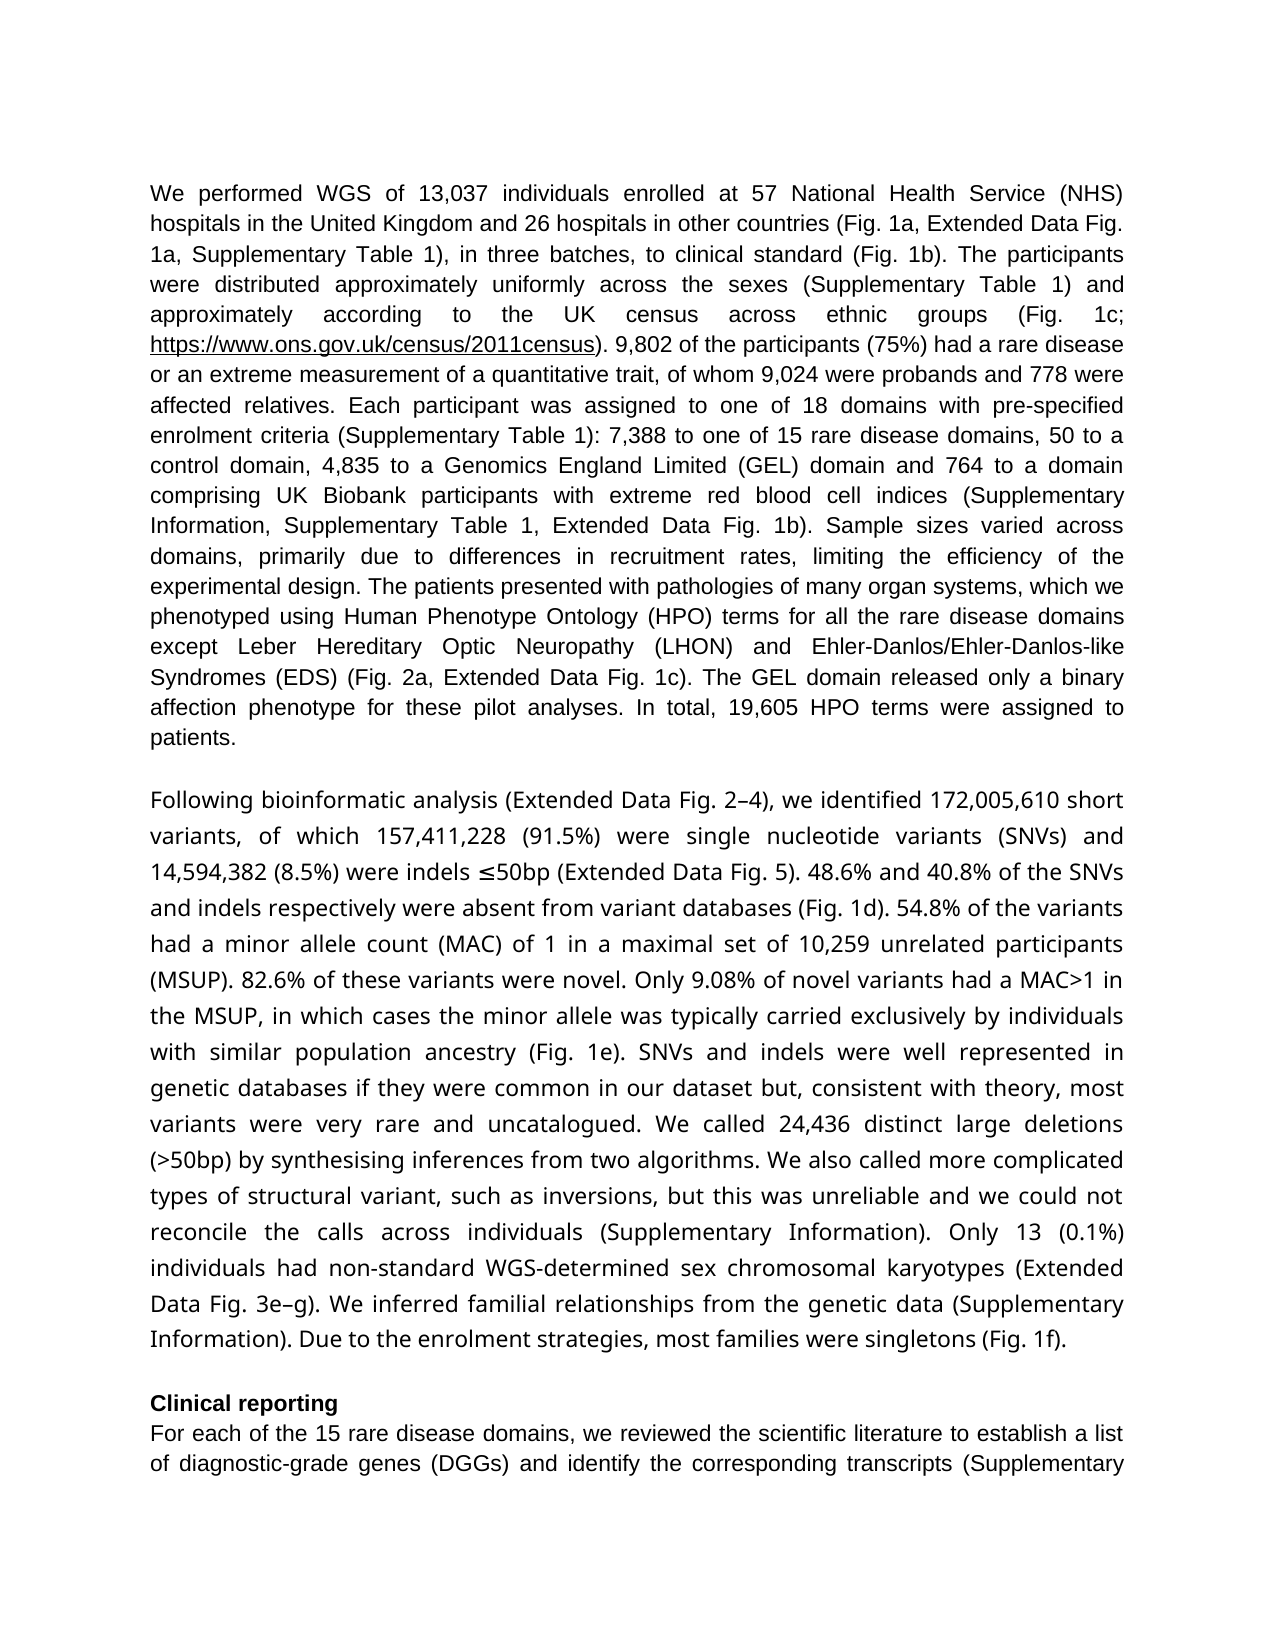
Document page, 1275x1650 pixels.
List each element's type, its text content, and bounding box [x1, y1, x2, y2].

title Clinical reporting [150, 1389, 1125, 1416]
text We performed WGS of 13,037 individuals enrolled at 57 National Health Service (NHS) hospitals in the United Kingdom and 26 hospitals in other countries (Fig. 1a, Extended Data Fig. 1a, Supplementary Table 1), in three batches, to clinical standard (Fig. 1b). The participants were distributed approximately uniformly across the sexes (Supplementary Table 1) and approximately according to the UK census across ethnic groups (Fig. 1c; https://www.ons.gov.uk/census/2011census). 9,802 of the participants (75%) had a rare disease or an extreme measurement of a quantitative trait, of whom 9,024 were probands and 778 were affected relatives. Each participant was assigned to one of 18 domains with pre-specified enrolment criteria (Supplementary Table 1): 7,388 to one of 15 rare disease domains, 50 to a control domain, 4,835 to a Genomics England Limited (GEL) domain and 764 to a domain comprising UK Biobank participants with extreme red blood cell indices (Supplementary Information, Supplementary Table 1, Extended Data Fig. 1b). Sample sizes varied across domains, primarily due to differences in recruitment rates, limiting the efficiency of the experimental design. The patients presented with pathologies of many organ systems, which we phenotyped using Human Phenotype Ontology (HPO) terms for all the rare disease domains except Leber Hereditary Optic Neuropathy (LHON) and Ehler-Danlos/Ehler-Danlos-like Syndromes (EDS) (Fig. 2a, Extended Data Fig. 1c). The GEL domain released only a binary affection phenotype for these pilot analyses. In total, 19,605 HPO terms were assigned to patients. [150, 180, 1125, 750]
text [150, 1420, 1125, 1476]
